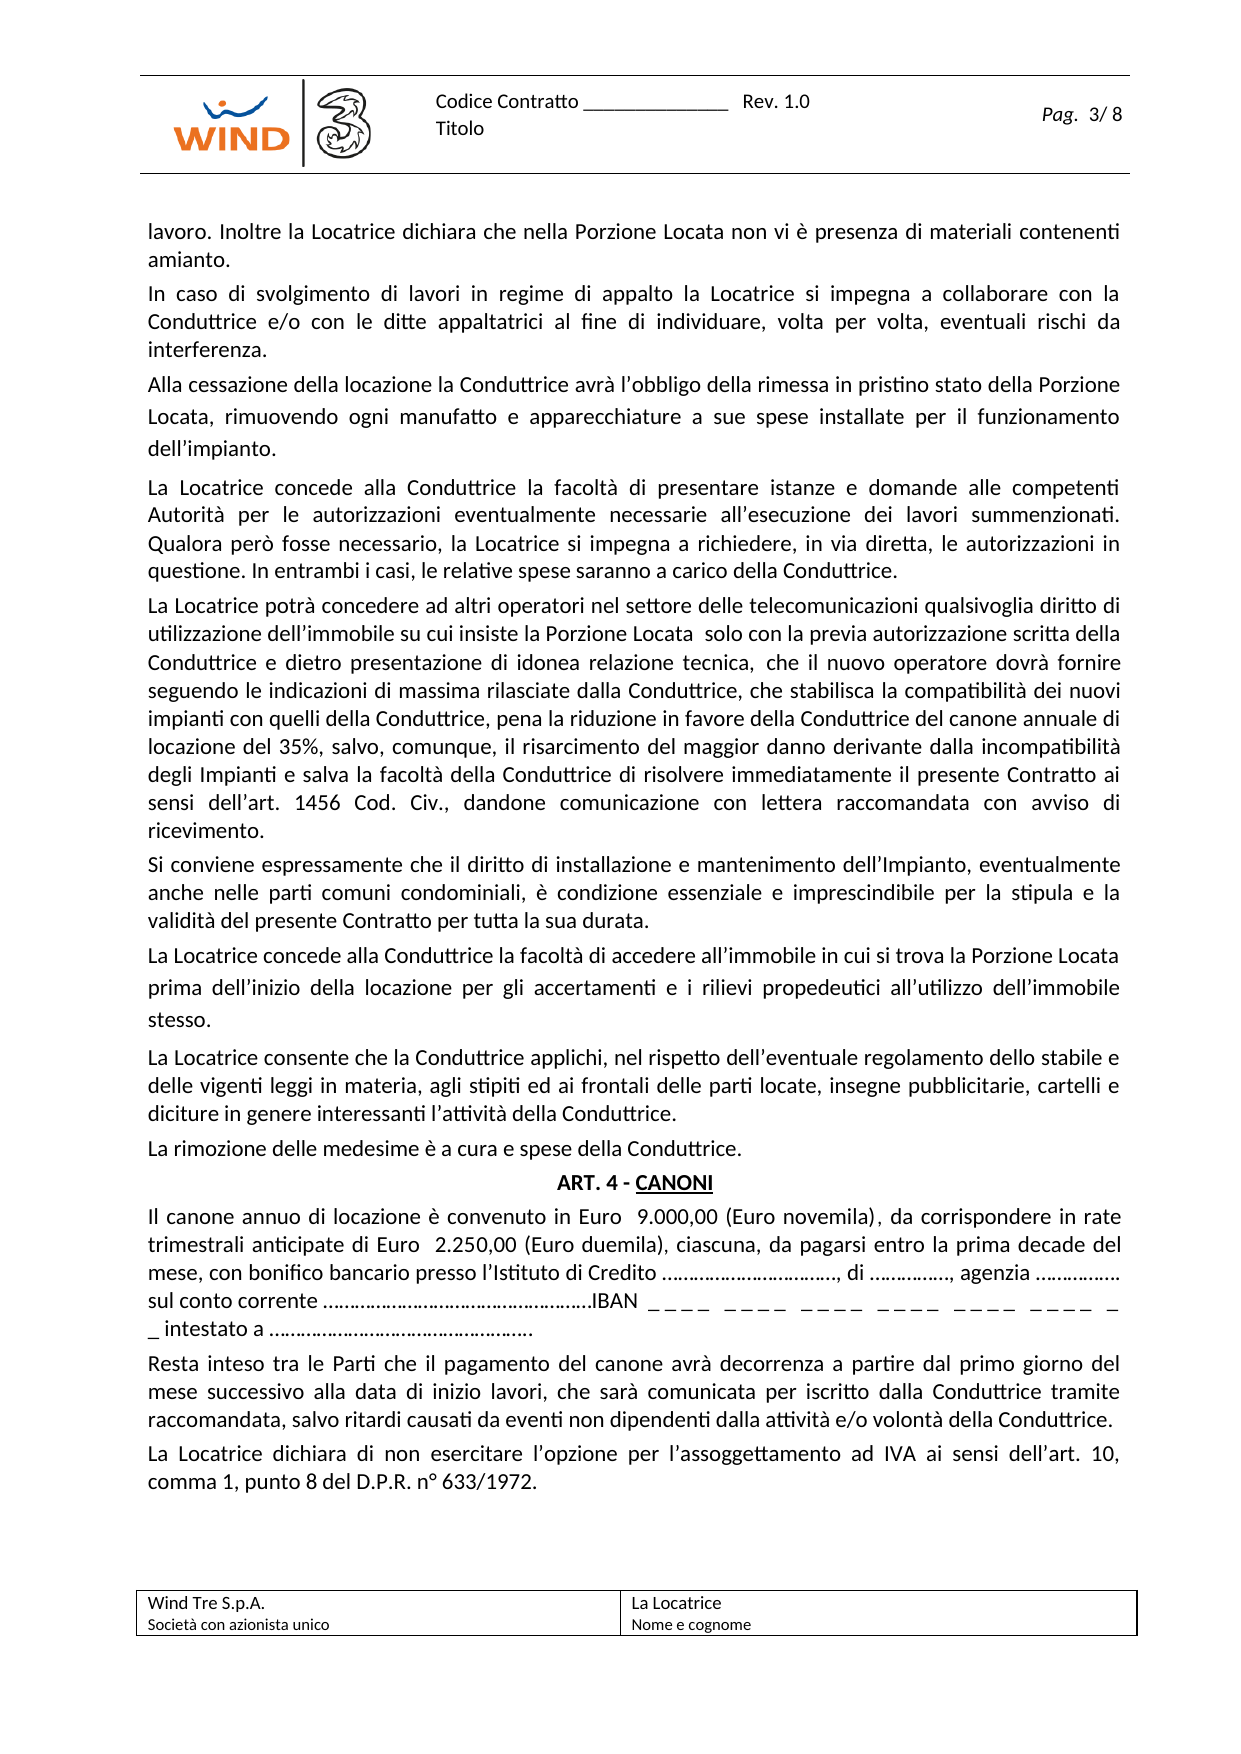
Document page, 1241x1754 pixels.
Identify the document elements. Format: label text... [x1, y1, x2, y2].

text La Locatrice concede alla Conduttrice la facoltà di presentare istanze e domande alle competenti Autorità per le autorizzazioni eventualmente necessarie all’esecuzione dei lavori summenzionati. Qualora però fosse necessario, la Locatrice si impegna a richiedere, in via diretta, le autorizzazioni in questione. In entrambi i casi, le relative spese saranno a carico della Conduttrice. [148, 473, 1122, 585]
text Il canone annuo di locazione è convenuto in Euro 9.000,00 (Euro novemila), da corrispondere in rate trimestrali anticipate di Euro 2.250,00 (Euro duemila), ciascuna, da pagarsi entro la prima decade del mese, con bonifico bancario presso l’Istituto di Credito ……………………………, di ……………, agenzia ……………. sul conto corrente ……………………………………………IBAN _ _ _ _ _ _ _ _ _ _ _ _ _ _ _ _ _ _ _ _ _ _ _ _ _ _ intestato a ………………………………………….. [148, 1202, 1122, 1342]
text Alla cessazione della locazione la Conduttrice avrà l’obbligo della rimessa in pristino stato della Porzione Locata, rimuovendo ogni manufatto e apparecchiature a sue spese installate per il funzionamento dell’impianto. [148, 370, 1122, 462]
text Resta inteso tra le Parti che il pagamento del canone avrà decorrenza a partire dal primo giorno del mese successivo alla data di inizio lavori, che sarà comunicata per iscritto dalla Conduttrice tramite raccomandata, salvo ritardi causati da eventi non dipendenti dalla attività e/o volontà della Conduttrice. [148, 1349, 1122, 1433]
text La Locatrice consente che la Conduttrice applichi, nel rispetto dell’eventuale regolamento dello stabile e delle vigenti leggi in materia, agli stipiti ed ai frontali delle parti locate, insegne pubblicitarie, cartelli e diciture in genere interessanti l’attività della Conduttrice. [148, 1043, 1122, 1128]
text In caso di svolgimento di lavori in regime di appalto la Locatrice si impegna a collaborare con la Conduttrice e/o con le ditte appaltatrici al fine di individuare, volta per volta, eventuali rischi da interferenza. [148, 279, 1122, 363]
text La Locatrice concede alla Conduttrice la facoltà di accedere all’immobile in cui si trova la Porzione Locata prima dell’inizio della locazione per gli accertamenti e i rilievi propedeutici all’utilizzo dell’immobile stesso. [148, 941, 1122, 1033]
text Si conviene espressamente che il diritto di installazione e mantenimento dell’Impianto, eventualmente anche nelle parti comuni condominiali, è condizione essenziale e imprescindibile per la stipula e la validità del presente Contratto per tutta la sua durata. [148, 850, 1122, 934]
text La rimozione delle medesime è a cura e spese della Conduttrice. [148, 1134, 1122, 1162]
text ART. 4 - CANONI [148, 1168, 1122, 1196]
text La Locatrice dichiara di non esercitare l’opzione per l’assoggettamento ad IVA ai sensi dell’art. 10, comma 1, punto 8 del D.P.R. n° 633/1972. [148, 1439, 1122, 1495]
picture [173, 79, 371, 167]
text La Locatrice potrà concedere ad altri operatori nel settore delle telecomunicazioni qualsivoglia diritto di utilizzazione dell’immobile su cui insiste la Porzione Locata solo con la previa autorizzazione scritta della Conduttrice e dietro presentazione di idonea relazione tecnica, che il nuovo operatore dovrà fornire seguendo le indicazioni di massima rilasciate dalla Conduttrice, che stabilisca la compatibilità dei nuovi impianti con quelli della Conduttrice, pena la riduzione in favore della Conduttrice del canone annuale di locazione del 35%, salvo, comunque, il risarcimento del maggior danno derivante dalla incompatibilità degli Impianti e salva la facoltà della Conduttrice di risolvere immediatamente il presente Contratto ai sensi dell’art. 1456 Cod. Civ., dandone comunicazione con lettera raccomandata con avviso di ricevimento. [148, 591, 1122, 844]
